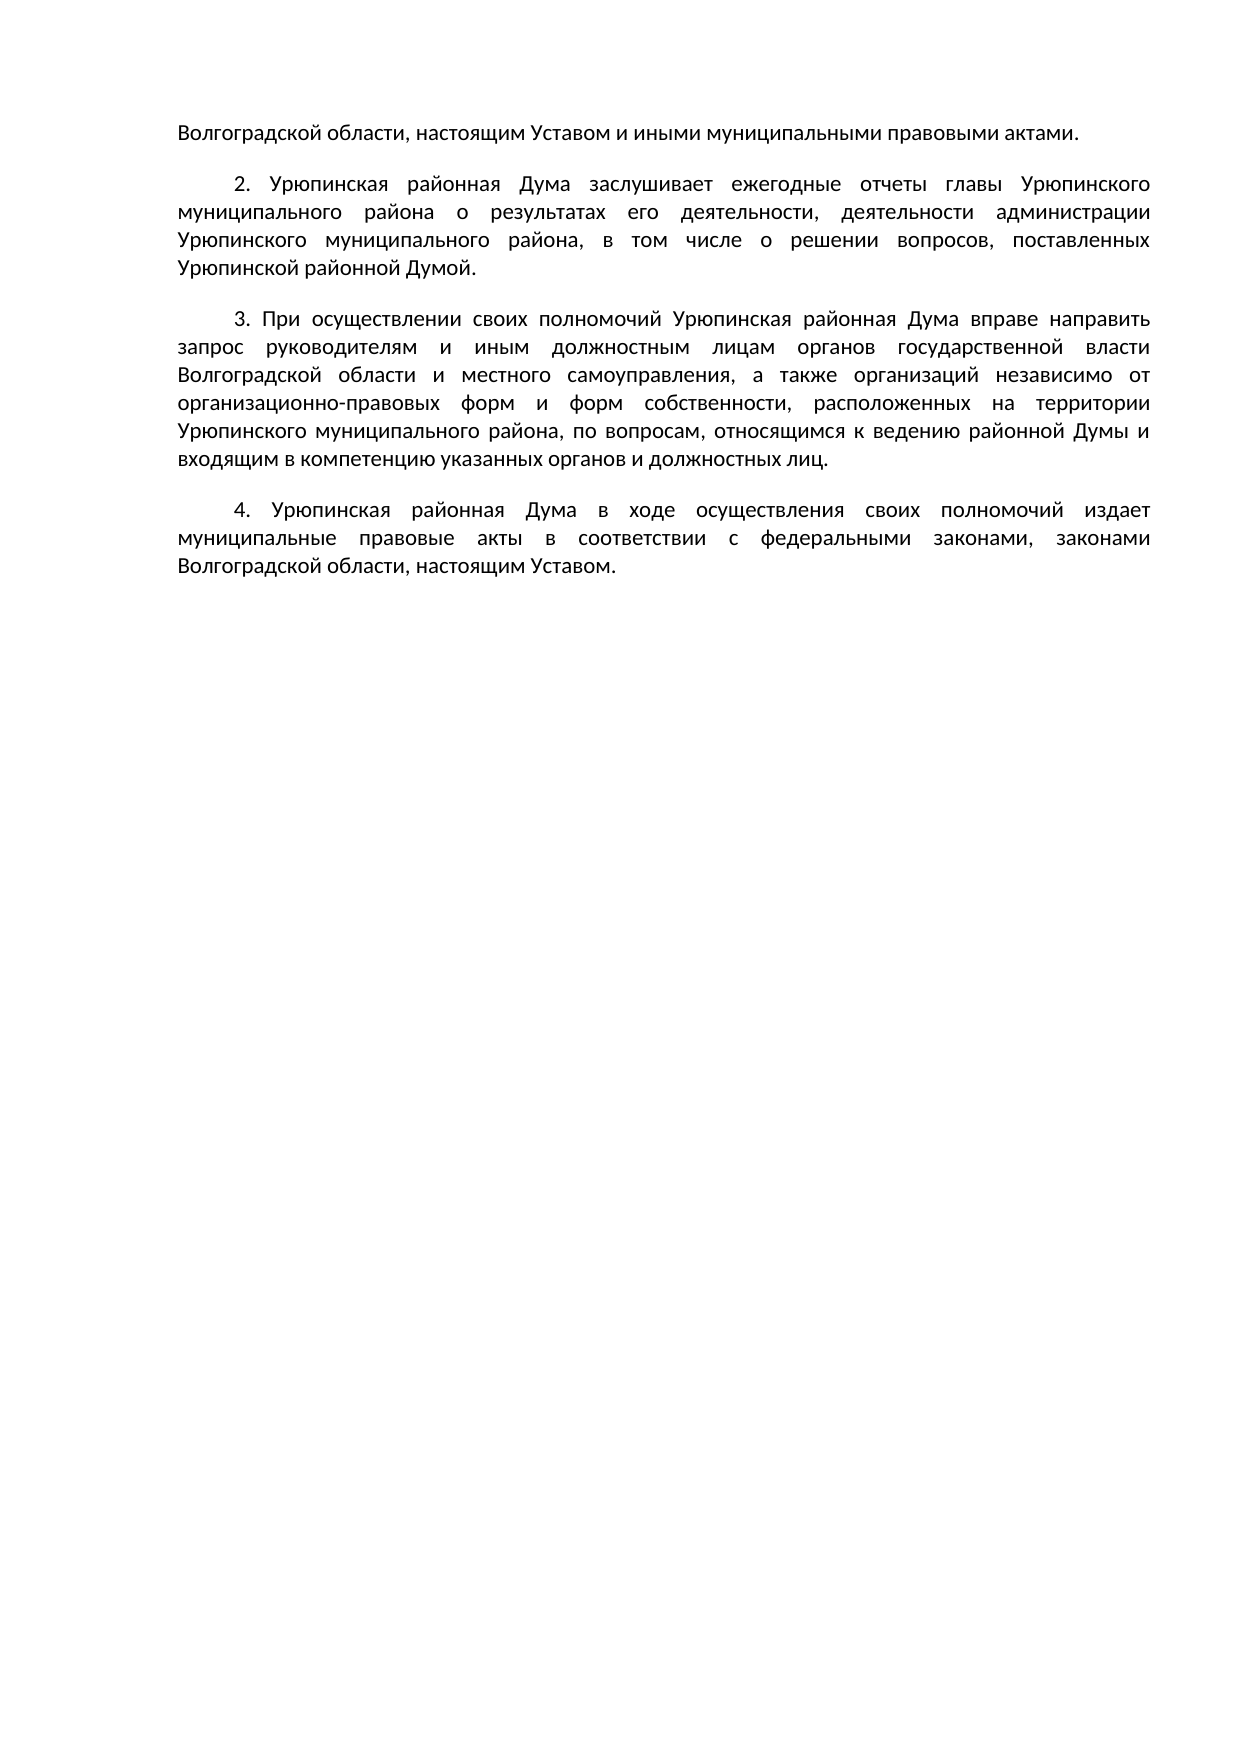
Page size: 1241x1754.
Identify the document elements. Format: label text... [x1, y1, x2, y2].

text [177, 118, 1152, 146]
text 2. Урюпинская районная Дума заслушивает ежегодные отчеты главы Урюпинского муниципального района о результатах его деятельности, деятельности администрации Урюпинского муниципального района, в том числе о решении вопросов, поставленных Урюпинской районной Думой. [177, 169, 1152, 281]
text 4. Урюпинская районная Дума в ходе осуществления своих полномочий издает муниципальные правовые акты в соответствии с федеральными законами, законами Волгоградской области, настоящим Уставом. [177, 495, 1152, 579]
text 3. При осуществлении своих полномочий Урюпинская районная Дума вправе направить запрос руководителям и иным должностным лицам органов государственной власти Волгоградской области и местного самоуправления, а также организаций независимо от организационно-правовых форм и форм собственности, расположенных на территории Урюпинского муниципального района, по вопросам, относящимся к ведению районной Думы и входящим в компетенцию указанных органов и должностных лиц. [177, 304, 1152, 472]
